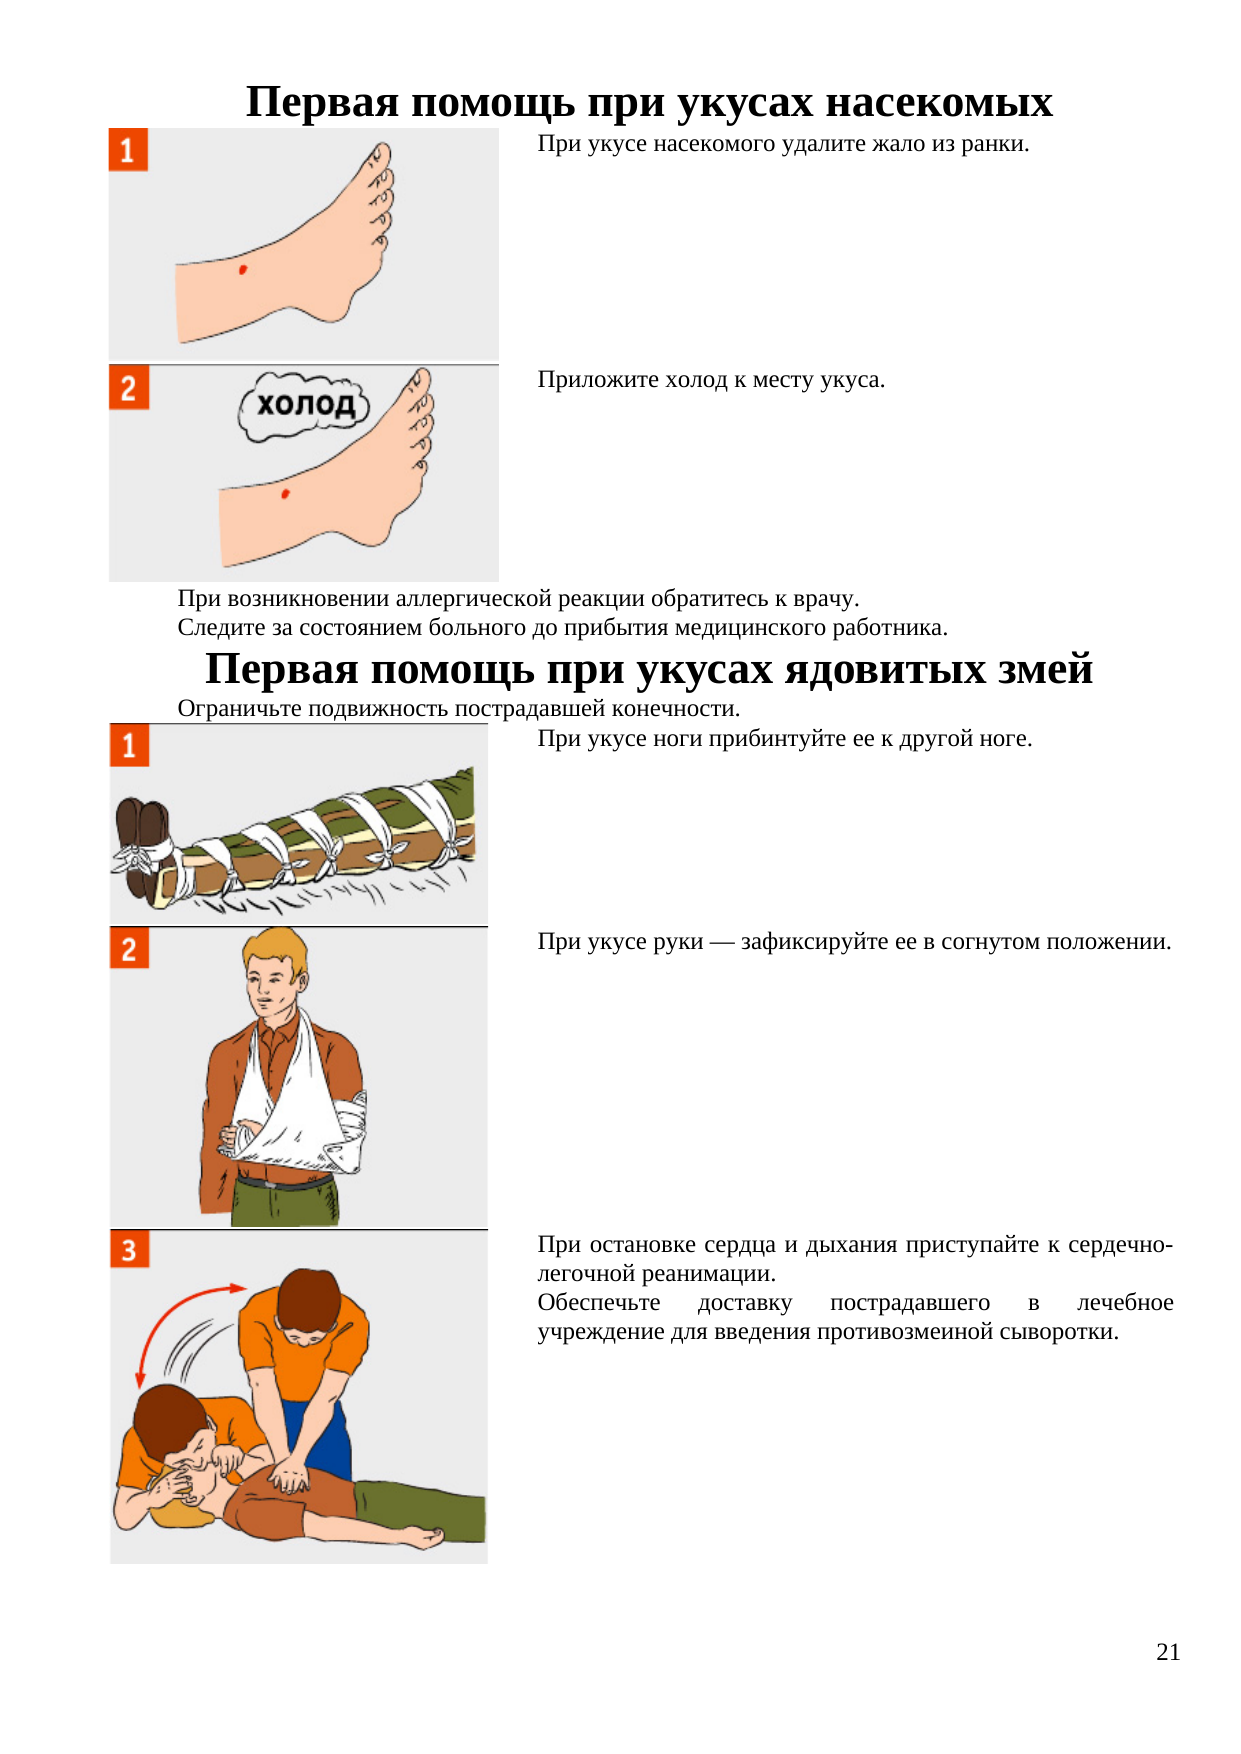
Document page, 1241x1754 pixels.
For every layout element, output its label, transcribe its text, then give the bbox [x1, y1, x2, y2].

table_cell [107, 1228, 496, 1566]
picture [108, 364, 499, 582]
table_header [107, 127, 506, 362]
picture [108, 926, 489, 1227]
table_header При укусе ноги прибинтуйте ее к другой ноге. [496, 722, 1176, 925]
subtitle Первая помощь при укусах ядовитых змей [118, 640, 1181, 693]
table_header [107, 722, 496, 925]
subtitle Первая помощь при укусах насекомых [118, 74, 1181, 127]
table_cell Приложите холод к месту укуса. [506, 363, 1034, 583]
table_header При укусе насекомого удалите жало из ранки. [506, 127, 1034, 362]
picture [108, 128, 499, 361]
table_cell При укусе руки — зафиксируйте ее в согнутом положении. [496, 925, 1176, 1228]
subtitle При возникновении аллергической реакции обратитесь к врачу. [118, 583, 1181, 612]
subtitle Следите за состоянием больного до прибытия медицинского работника. [118, 612, 1181, 640]
text Ограничьте подвижность пострадавшей конечности. [118, 693, 1181, 722]
picture [108, 723, 489, 924]
table_cell [107, 925, 496, 1228]
picture [108, 1229, 489, 1564]
table_cell [107, 363, 506, 583]
table_cell При остановке сердца и дыхания приступайте к сердечно-легочной реанимации. Обеспечьте доставку пострадавшего в лечебное учреждение для введения противозмеиной сыворотки. [496, 1228, 1176, 1566]
